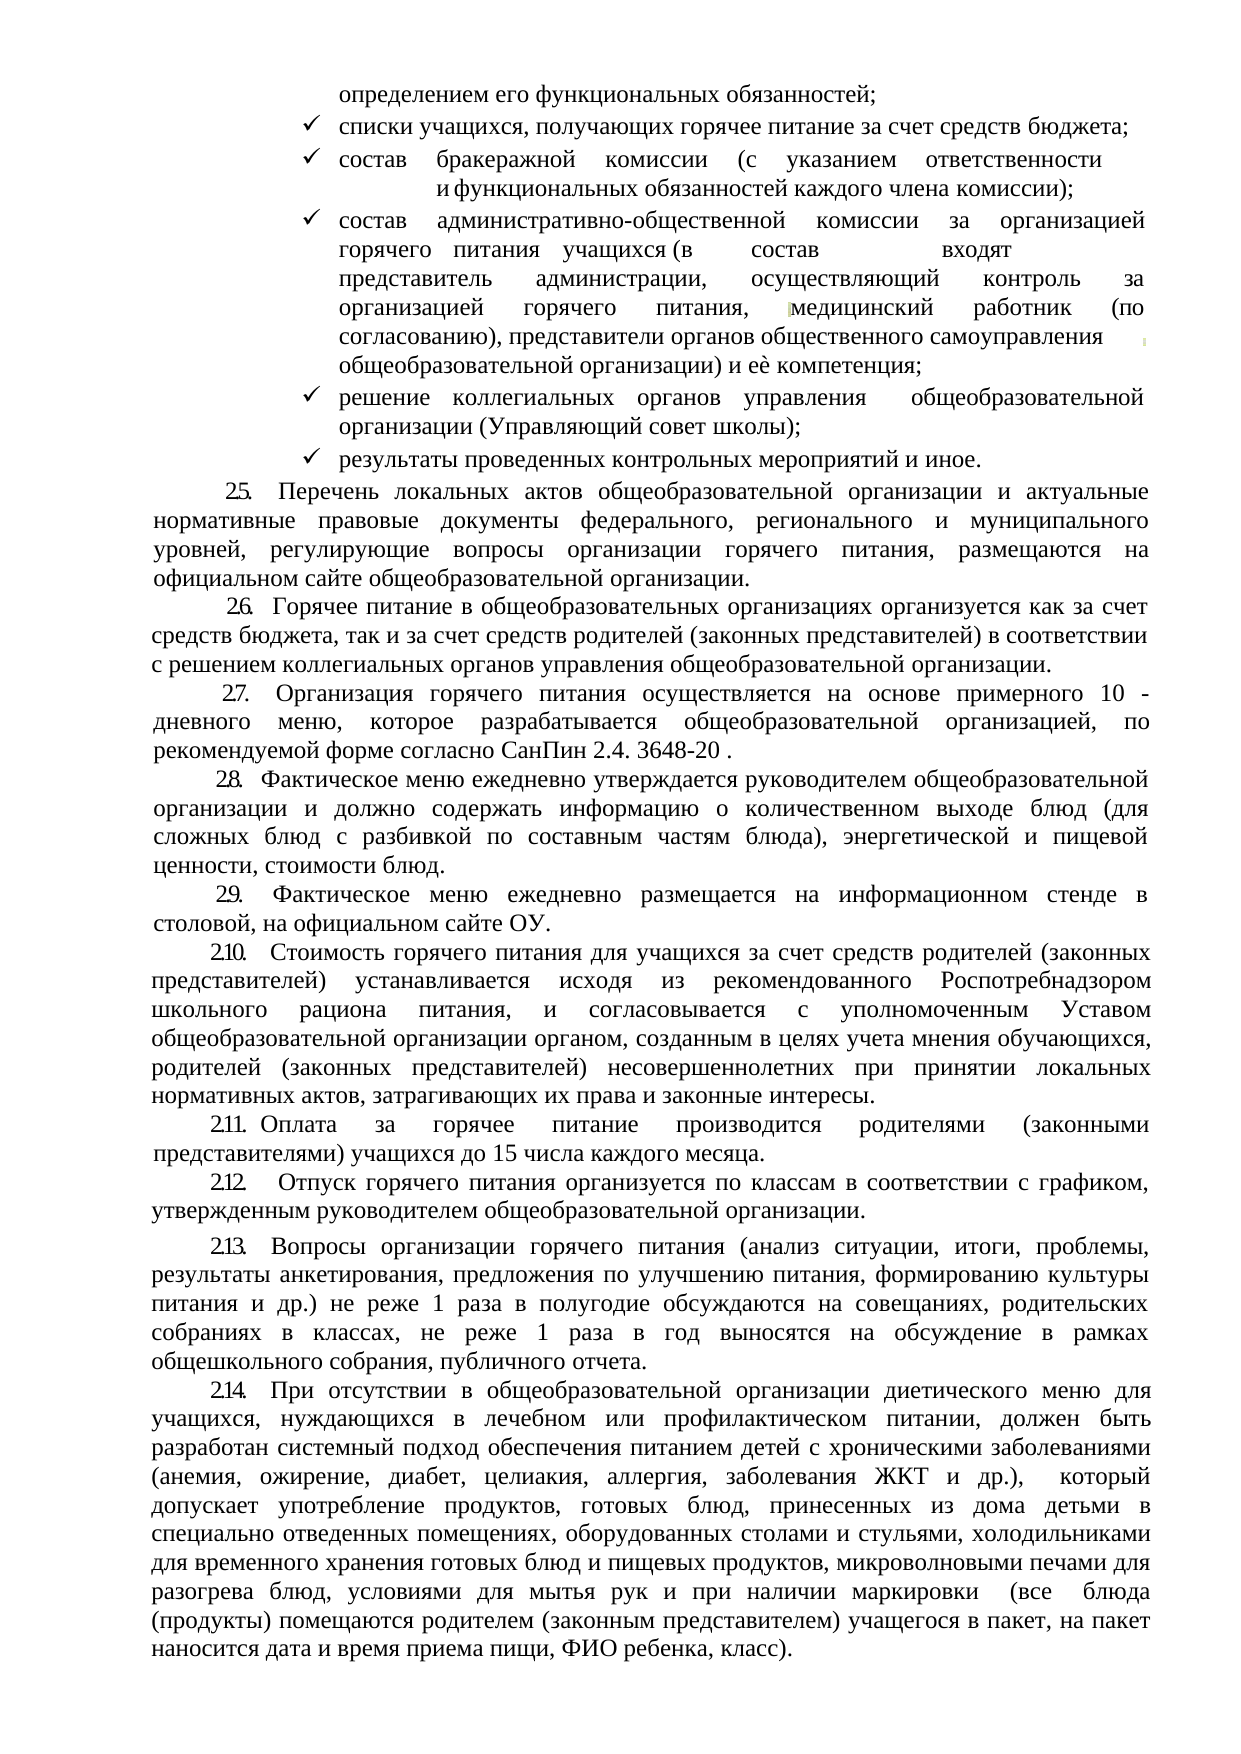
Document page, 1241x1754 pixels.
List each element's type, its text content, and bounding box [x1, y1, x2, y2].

list результаты проведенных контрольных мероприятий и иное. [301, 444, 1169, 473]
list Оплата за горячее питание производится родителями (законными представителями) учащихся до 15 числа каждого месяца. [153, 1109, 1150, 1167]
list состав административно-общественной комиссии за организацией горячего питания учащихся (в состав входят представитель администрации, осуществляющий контроль за организацией горячего питания, медицинский работник (по согласованию), представители органов общественного самоуправления общеобразовательной организации) и еѐ компетенция; [301, 205, 1145, 379]
list Перечень локальных актов общеобразовательной организации и актуальные нормативные правовые документы федерального, регионального и муниципального уровней, регулирующие вопросы организации горячего питания, размещаются на официальном сайте общеобразовательной организации. [153, 476, 1150, 591]
list Отпуск горячего питания организуется по классам в соответствии с графиком, утвержденным руководителем общеобразовательной организации. [151, 1167, 1150, 1224]
list Стоимость горячего питания для учащихся за счет средств родителей (законных представителей) устанавливается исходя из рекомендованного Роспотребнадзором школьного рациона питания, и согласовывается с уполномоченным Уставом общеобразовательной организации органом, созданным в целях учета мнения обучающихся, родителей (законных представителей) несовершеннолетних при принятии локальных нормативных актов, затрагивающих их права и законные интересы. [151, 937, 1152, 1109]
list Вопросы организации горячего питания (анализ ситуации, итоги, проблемы, результаты анкетирования, предложения по улучшению питания, формированию культуры питания и др.) не реже 1 раза в полугодие обсуждаются на совещаниях, родительских собраниях в классах, не реже 1 раза в год выносятся на обсуждение в рамках общешкольного собрания, публичного отчета. [151, 1231, 1150, 1374]
list решение коллегиальных органов управления общеобразовательной организации (Управляющий совет школы); [301, 382, 1145, 440]
list Горячее питание в общеобразовательных организациях организуется как за счет средств бюджета, так и за счет средств родителей (законных представителей) в соответствии с решением коллегиальных органов управления общеобразовательной организации. [151, 591, 1149, 678]
list Организация горячего питания осуществляется на основе примерного 10 - дневного меню, которое разрабатывается общеобразовательной организацией, по рекомендуемой форме согласно СанПин 2.4. 3648-20 . [153, 678, 1150, 764]
list Фактическое меню ежедневно размещается на информационном стенде в столовой, на официальном сайте ОУ. [153, 879, 1149, 937]
list состав бракеражной комиссии (с указанием ответственности и функциональных обязанностей каждого члена комиссии); [301, 144, 1145, 201]
list списки учащихся, получающих горячее питание за счет средств бюджета; [301, 111, 1146, 140]
list Фактическое меню ежедневно утверждается руководителем общеобразовательной организации и должно содержать информацию о количественном выходе блюд (для сложных блюд с разбивкой по составным частям блюда), энергетической и пищевой ценности, стоимости блюд. [153, 764, 1149, 879]
list При отсутствии в общеобразовательной организации диетического меню для учащихся, нуждающихся в лечебном или профилактическом питании, должен быть разработан системный подход обеспечения питанием детей с хроническими заболеваниями (анемия, ожирение, диабет, целиакия, аллергия, заболевания ЖКТ и др.), который допускает употребление продуктов, готовых блюд, принесенных из дома детьми в специально отведенных помещениях, оборудованных столами и стульями, холодильниками для временного хранения готовых блюд и пищевых продуктов, микроволновыми печами для разогрева блюд, условиями для мытья рук и при наличии маркировки (все блюда (продукты) помещаются родителем (законным представителем) учащегося в пакет, на пакет наносится дата и время приема пищи, ФИО ребенка, класс). [151, 1375, 1152, 1662]
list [301, 79, 1146, 108]
